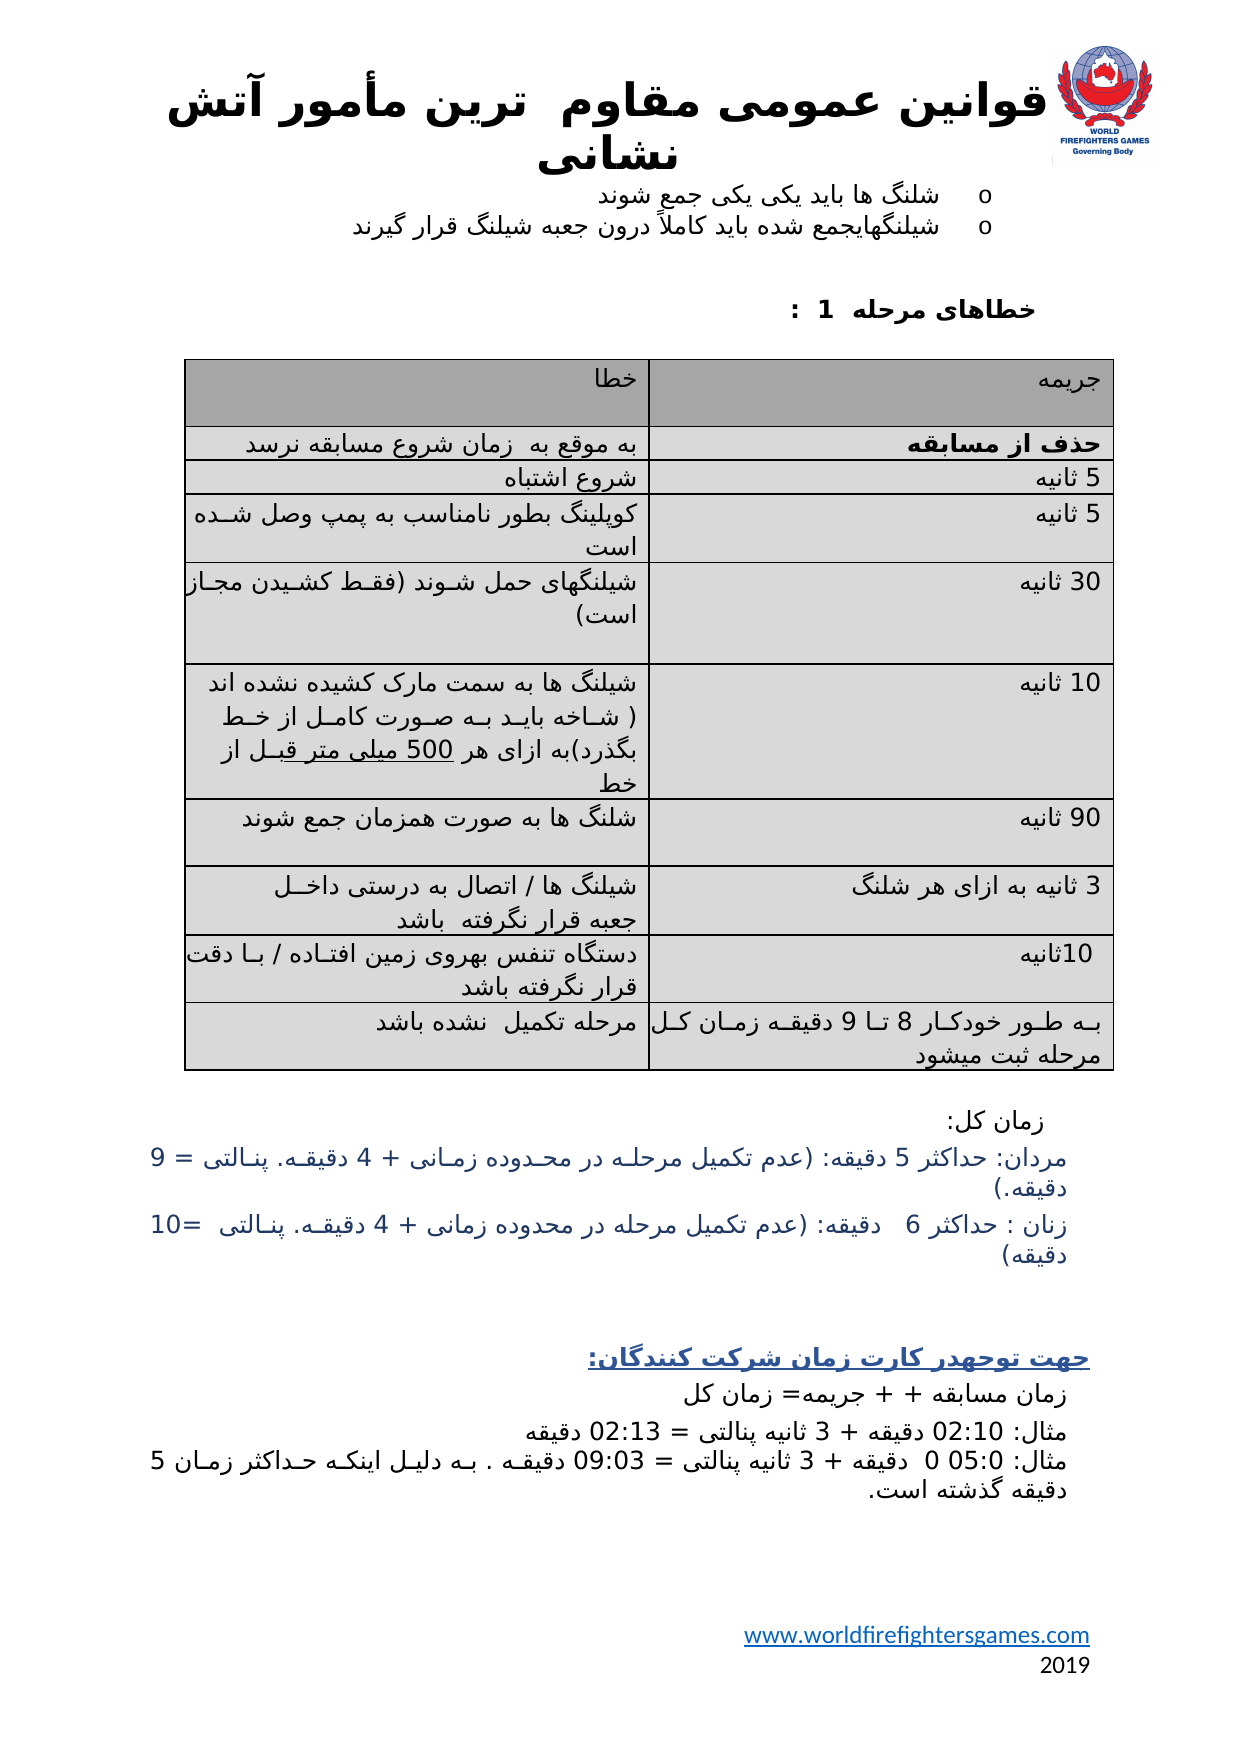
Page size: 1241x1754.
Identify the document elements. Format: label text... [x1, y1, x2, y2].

subtitle جهت توجهدر کارت زمان شرکت کنندگان: [150, 1343, 1090, 1372]
picture [1051, 46, 1158, 167]
text زمان کل: [150, 1107, 1044, 1136]
table_cell شیلنگهای حمل شوند (فقط کشیدن مجاز است) [186, 563, 648, 663]
table_cell 90 ثانیه [650, 800, 1113, 865]
table_cell 10ثانیه [650, 936, 1113, 1001]
table_cell شلنگ ها به صورت همزمان جمع شوند [186, 800, 648, 865]
text مثال: 02:10 دقیقه + 3 ثانیه پنالتی = 02:13 دقیقه [150, 1417, 1067, 1446]
list شیلنگهایجمع شده باید کاملاً درون جعبه شیلنگ قرار گیرند [150, 211, 978, 242]
text زمان مسابقه + + جریمه= زمان کل [150, 1379, 1067, 1408]
table_cell شروع اشتباه [186, 461, 648, 493]
subtitle مردان: حداکثر 5 دقیقه: (عدم تکمیل مرحله در محدوده زمانی + 4 دقیقه. پنالتی = 9 دقیقه.) [150, 1141, 1067, 1203]
table_cell 5 ثانیه [650, 495, 1113, 562]
table_cell شیلنگ ها / اتصال به درستی داخل جعبه قرار نگرفته باشد [186, 867, 648, 934]
subtitle زنان : حداکثر 6 دقیقه: (عدم تکمیل مرحله در محدوده زمانی + 4 دقیقه. پنالتی =10 دقیقه) [150, 1208, 1067, 1270]
text مثال: 0 05:0 دقیقه + 3 ثانیه پنالتی = 09:03 دقیقه . به دلیل اینکه حداکثر زمان 5 دقیقه گذشته است. [150, 1446, 1067, 1504]
table_cell 3 ثانیه به ازای هر شلنگ [650, 867, 1113, 934]
table_cell به موقع به زمان شروع مسابقه نرسد [186, 427, 648, 459]
table_header خطا [186, 360, 648, 426]
text خطاهای مرحله 1 : [150, 295, 1044, 324]
table_cell 30 ثانیه [650, 563, 1113, 663]
table_cell شیلنگ ها به سمت مارک کشیده نشده اند ( شاخه باید به صورت کامل از خط بگذرد)به ازای هر 500 میلی متر قبل از خط [186, 665, 648, 798]
table_cell به طور خودکار 8 تا 9 دقیقه زمان کل مرحله ثبت میشود [650, 1003, 1113, 1069]
table_cell مرحله تکمیل نشده باشد [186, 1003, 648, 1069]
table_cell 5 ثانیه [650, 461, 1113, 493]
table_cell دستگاه تنفس بهروی زمین افتاده / با دقت قرار نگرفته باشد [186, 936, 648, 1001]
table_header جریمه [650, 360, 1113, 426]
table_cell 10 ثانیه [650, 665, 1113, 798]
table_cell حذف از مسابقه [650, 427, 1113, 459]
table_cell کوپلینگ بطور نامناسب به پمپ وصل شده است [186, 495, 648, 562]
list شلنگ ها باید یکی یکی جمع شوند [150, 181, 978, 211]
